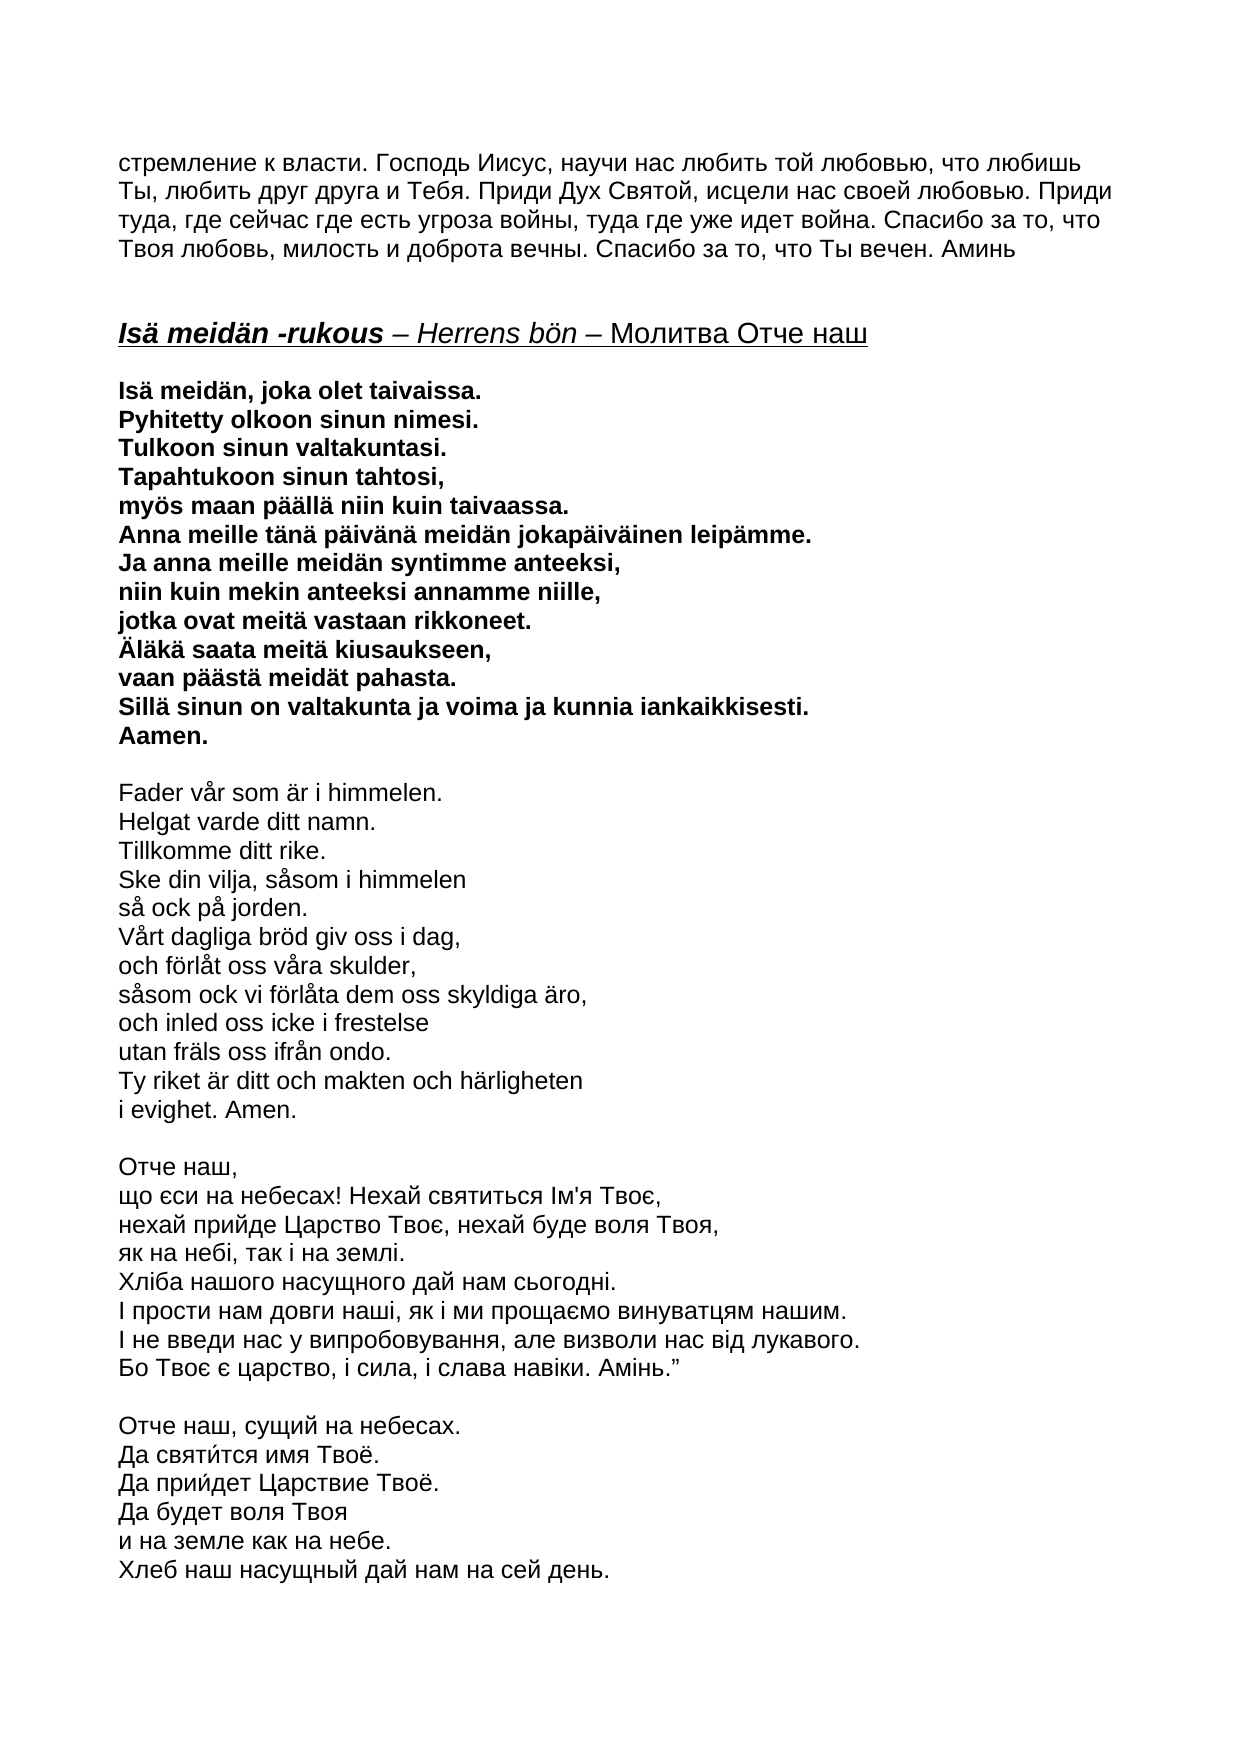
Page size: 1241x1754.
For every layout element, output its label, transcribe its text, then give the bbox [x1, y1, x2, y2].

text Isä meidän -rukous – Herrens bön – Молитва Отче наш [118, 316, 1122, 350]
text Isä meidän, joka olet taivaissa. [118, 376, 1122, 404]
text myös maan päällä niin kuin taivaassa. [118, 491, 1122, 519]
text Хлеб наш насущный дай нам на сей день. [118, 1554, 1122, 1583]
text Отче наш, [118, 1152, 1122, 1181]
text vaan päästä meidät pahasta. [118, 663, 1122, 692]
text Ja anna meille meidän syntimme anteeksi, [118, 548, 1122, 577]
text Хліба нашого насущного дай нам сьогодні. [118, 1267, 1122, 1296]
text Helgat varde ditt namn. [118, 807, 1122, 836]
text Tillkomme ditt rike. [118, 836, 1122, 864]
text niin kuin mekin anteeksi annamme niille, [118, 577, 1122, 606]
text І не введи нас у випробовування, але визволи нас від лукавого. Бо Твоє є царство, і сила, і слава навіки. Амінь.” [118, 1324, 1122, 1382]
text що єси на небесах! Нехай святиться Ім'я Твоє, [118, 1181, 1122, 1209]
text Sillä sinun on valtakunta ja voima ja kunnia iankaikkisesti. [118, 692, 1122, 721]
text І прости нам довги наші, як і ми прощаємо винуватцям нашим. [118, 1296, 1122, 1324]
text Tapahtukoon sinun tahtosi, [118, 462, 1122, 491]
text och förlåt oss våra skulder, [118, 951, 1122, 979]
text Tulkoon sinun valtakuntasi. [118, 433, 1122, 462]
text utan fräls oss ifrån ondo. [118, 1037, 1122, 1066]
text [118, 148, 1122, 263]
text så ock på jorden. [118, 893, 1122, 922]
text Fader vår som är i himmelen. [118, 778, 1122, 807]
text Vårt dagliga bröd giv oss i dag, [118, 922, 1122, 951]
text Pyhitetty olkoon sinun nimesi. [118, 404, 1122, 433]
text Отче наш, сущий на небесах. [118, 1411, 1122, 1439]
text i evighet. Amen. [118, 1094, 1122, 1123]
text såsom ock vi förlåta dem oss skyldiga äro, [118, 979, 1122, 1008]
text як на небі, так і на землі. [118, 1238, 1122, 1267]
text Да будет воля Твоя [118, 1497, 1122, 1526]
text jotka ovat meitä vastaan rikkoneet. [118, 606, 1122, 634]
text Да святи́тся имя Твоё. [118, 1439, 1122, 1468]
text нехай прийде Царство Твоє, нехай буде воля Твоя, [118, 1209, 1122, 1238]
text Ske din vilja, såsom i himmelen [118, 864, 1122, 893]
text Anna meille tänä päivänä meidän jokapäiväinen leipämme. [118, 519, 1122, 548]
text Äläkä saata meitä kiusaukseen, [118, 634, 1122, 663]
text och inled oss icke i frestelse [118, 1008, 1122, 1037]
text Да прии́дет Царствие Твоё. [118, 1468, 1122, 1497]
text Aamen. [118, 721, 1122, 749]
text и на земле как на небе. [118, 1526, 1122, 1554]
text Ty riket är ditt och makten och härligheten [118, 1066, 1122, 1094]
